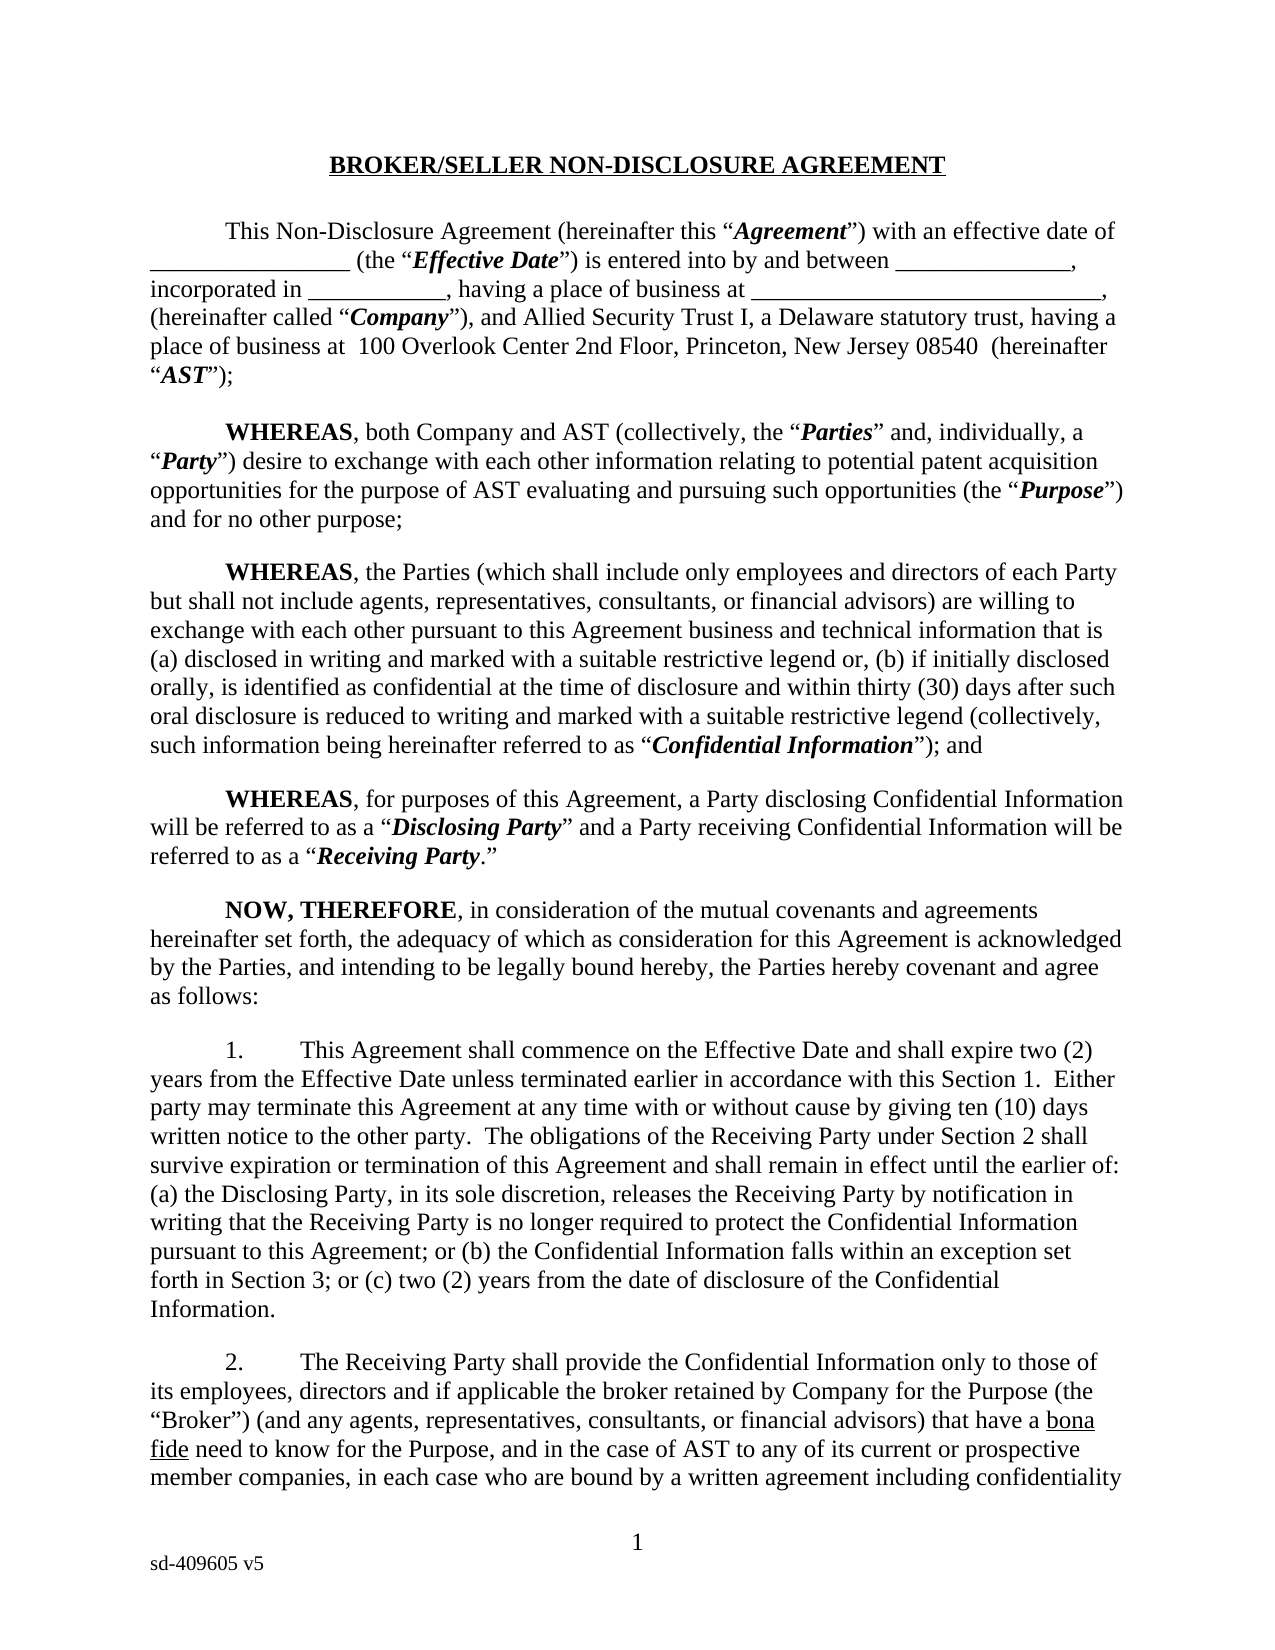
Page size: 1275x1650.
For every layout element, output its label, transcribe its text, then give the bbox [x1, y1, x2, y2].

text WHEREAS, the Parties (which shall include only employees and directors of each Party but shall not include agents, representatives, consultants, or financial advisors) are willing to exchange with each other pursuant to this Agreement business and technical information that is (a) disclosed in writing and marked with a suitable restrictive legend or, (b) if initially disclosed orally, is identified as confidential at the time of disclosure and within thirty (30) days after such oral disclosure is reduced to writing and marked with a suitable restrictive legend (collectively, such information being hereinafter referred to as “Confidential Information”); and [150, 557, 1125, 759]
text NOW, THEREFORE, in consideration of the mutual covenants and agreements hereinafter set forth, the adequacy of which as consideration for this Agreement is acknowledged by the Parties, and intending to be legally bound hereby, the Parties hereby covenant and agree as follows: [150, 895, 1125, 1010]
title BROKER/SELLER NON-DISCLOSURE AGREEMENT [150, 150, 1125, 179]
text This Non-Disclosure Agreement (hereinafter this “Agreement”) with an effective date of ________________ (the “Effective Date”) is entered into by and between ______________, incorporated in ___________, having a place of business at ____________________________, (hereinafter called “Company”), and Allied Security Trust I, a Delaware statutory trust, having a place of business at 100 Overlook Center 2nd Floor, Princeton, New Jersey 08540 (hereinafter “AST”); [150, 216, 1125, 389]
text This Agreement shall commence on the Effective Date and shall expire two (2) years from the Effective Date unless terminated earlier in accordance with this Section 1. Either party may terminate this Agreement at any time with or without cause by giving ten (10) days written notice to the other party. The obligations of the Receiving Party under Section 2 shall survive expiration or termination of this Agreement and shall remain in effect until the earlier of: (a) the Disclosing Party, in its sole discretion, releases the Receiving Party by notification in writing that the Receiving Party is no longer required to protect the Confidential Information pursuant to this Agreement; or (b) the Confidential Information falls within an exception set forth in Section 3; or (c) two (2) years from the date of disclosure of the Confidential Information. [150, 1035, 1125, 1322]
text WHEREAS, for purposes of this Agreement, a Party disclosing Confidential Information will be referred to as a “Disclosing Party” and a Party receiving Confidential Information will be referred to as a “Receiving Party.” [150, 784, 1125, 870]
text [150, 1347, 1125, 1491]
text WHEREAS, both Company and AST (collectively, the “Parties” and, individually, a “Party”) desire to exchange with each other information relating to potential patent acquisition opportunities for the purpose of AST evaluating and pursuing such opportunities (the “Purpose”) and for no other purpose; [150, 417, 1125, 532]
